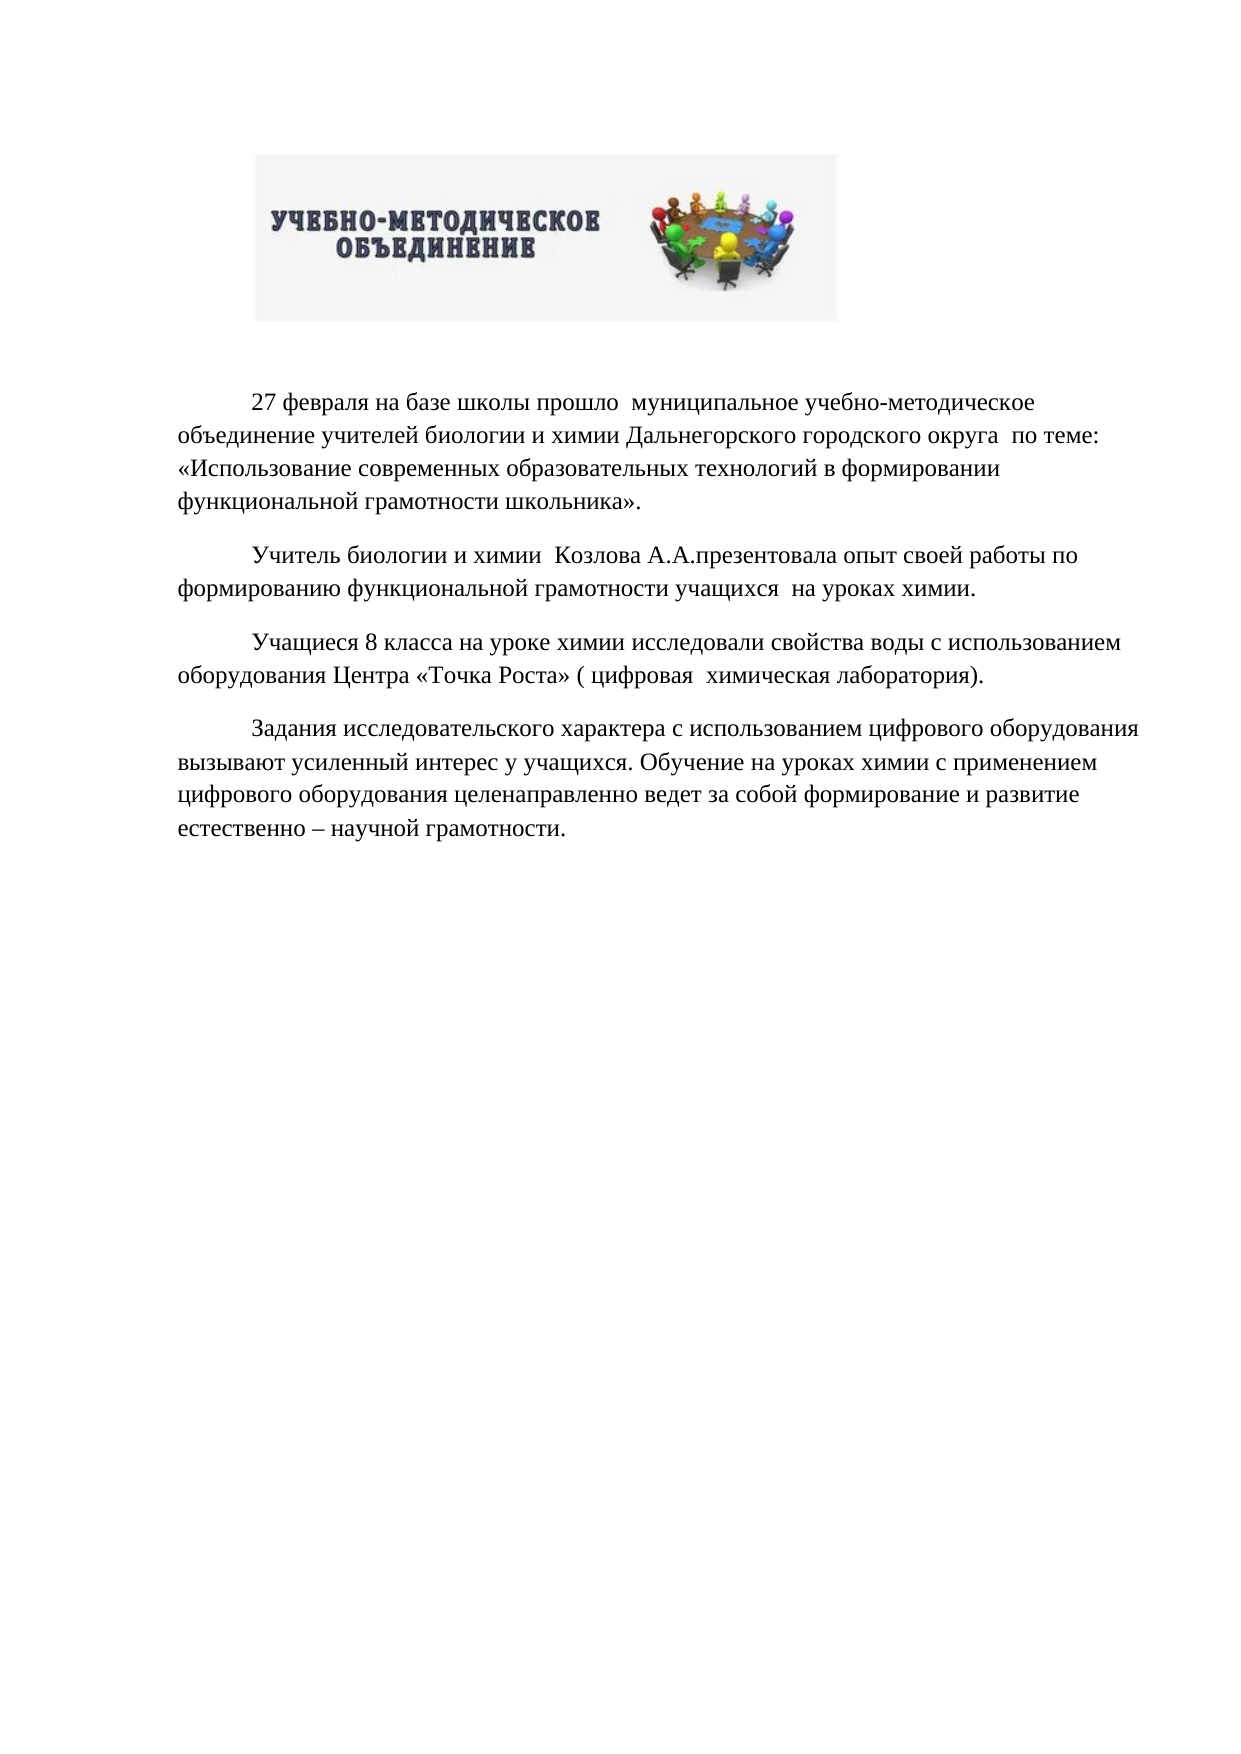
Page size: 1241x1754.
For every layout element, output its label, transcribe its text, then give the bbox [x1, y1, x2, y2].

text Учащиеся 8 класса на уроке химии исследовали свойства воды с использованием оборудования Центра «Точка Роста» ( цифровая химическая лаборатория). [177, 627, 1152, 688]
text Задания исследовательского характера с использованием цифрового оборудования вызывают усиленный интерес у учащихся. Обучение на уроках химии с применением цифрового оборудования целенаправленно ведет за собой формирование и развитие естественно – научной грамотности. [177, 713, 1152, 841]
picture [251, 118, 861, 362]
text 27 февраля на базе школы прошло муниципальное учебно-методическое объединение учителей биологии и химии Дальнегорского городского округа по теме: «Использование современных образовательных технологий в формировании функциональной грамотности школьника». [177, 387, 1152, 515]
text Учитель биологии и химии Козлова А.А.презентовала опыт своей работы по формированию функциональной грамотности учащихся на уроках химии. [177, 540, 1152, 602]
